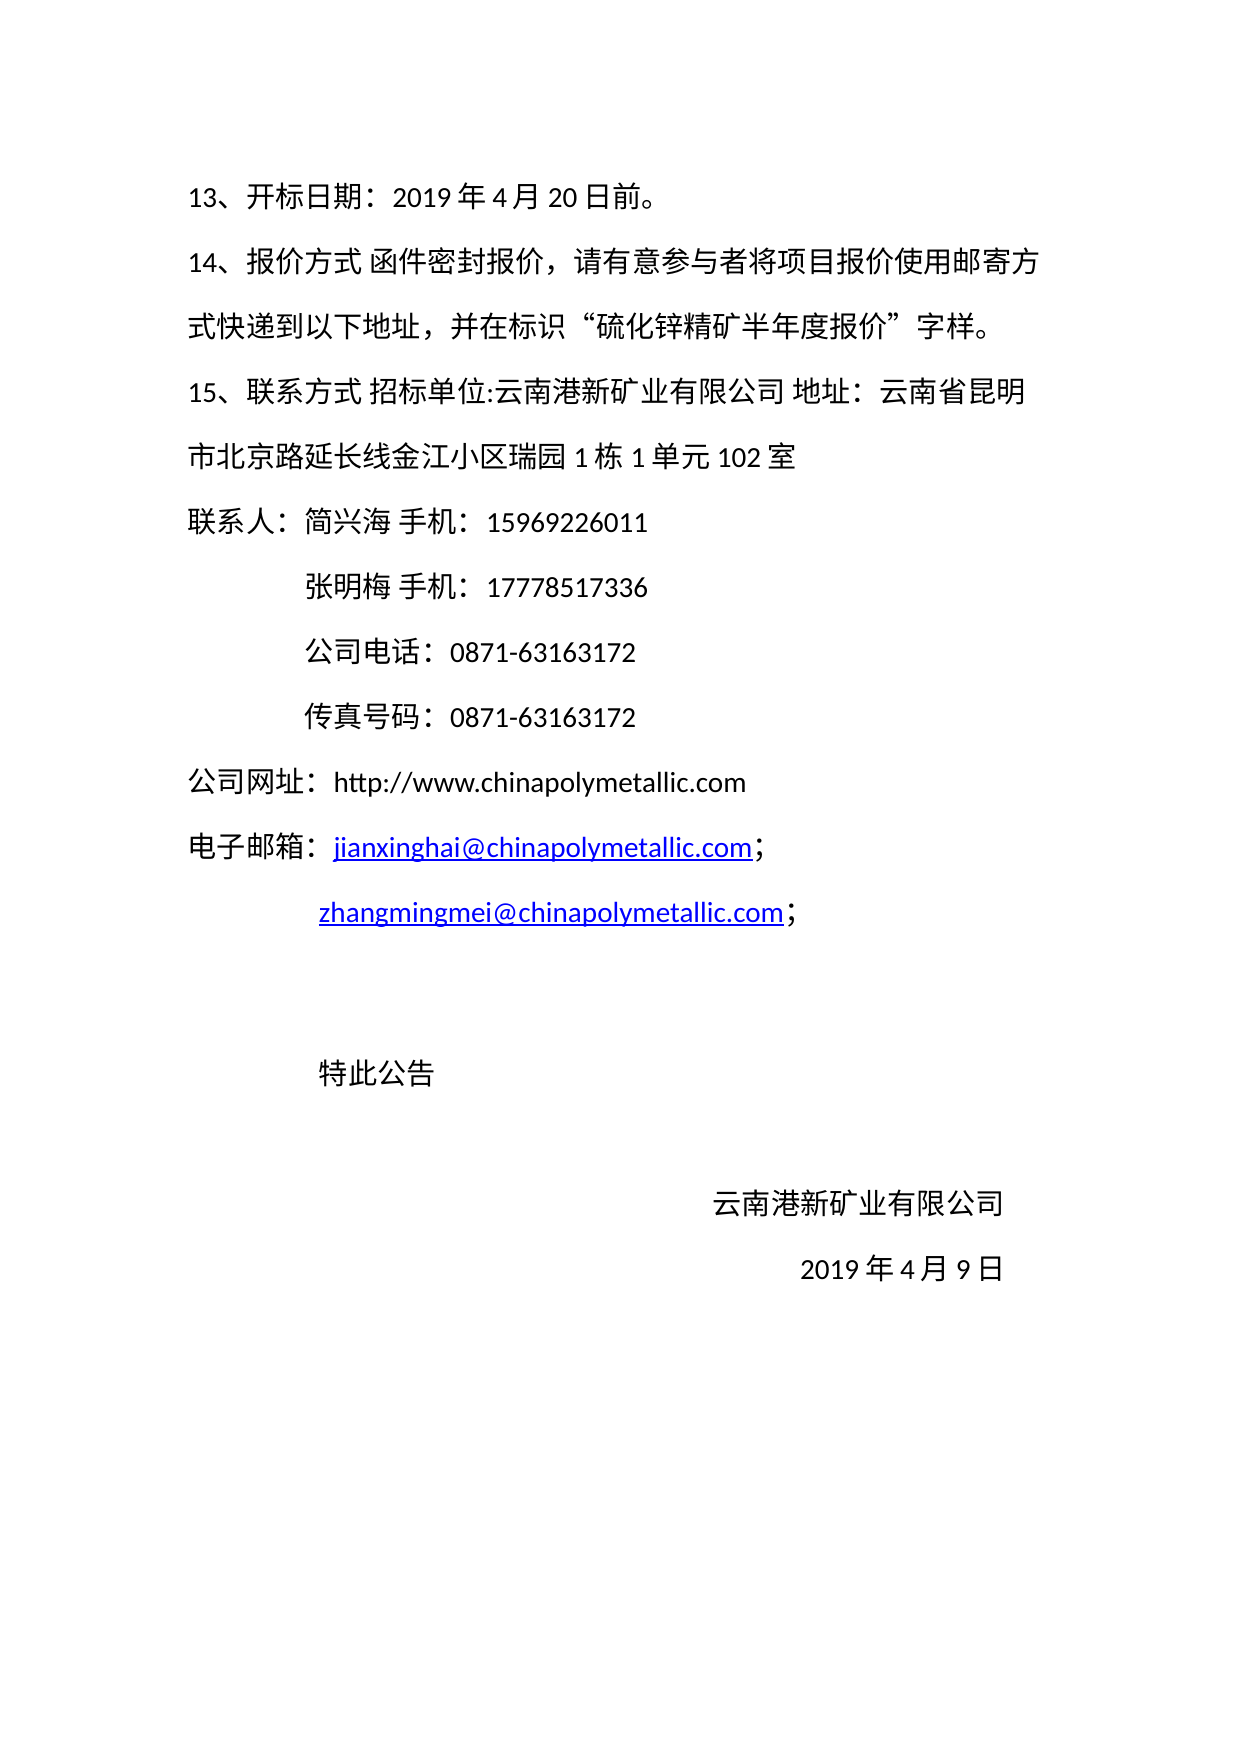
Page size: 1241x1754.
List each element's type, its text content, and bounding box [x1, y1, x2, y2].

text 13、开标日期：2019年4月20日前。 [187, 162, 1053, 227]
text 公司网址：http://www.chinapolymetallic.com [187, 747, 1053, 812]
text 云南港新矿业有限公司 [187, 1169, 1053, 1234]
text 传真号码：0871-63163172 [187, 682, 1053, 747]
text 2019年4月9日 [187, 1234, 1053, 1299]
text zhangmingmei@chinapolymetallic.com； [187, 877, 1053, 942]
text 联系人：简兴海 手机：15969226011 [187, 487, 1053, 552]
text 特此公告 [187, 1039, 1053, 1104]
text 张明梅 手机：17778517336 [187, 552, 1053, 617]
text 公司电话：0871-63163172 [187, 617, 1053, 682]
text 15、联系方式 招标单位:云南港新矿业有限公司 地址：云南省昆明市北京路延长线金江小区瑞园 1 栋 1 单元 102 室 [187, 357, 1053, 487]
text 14、报价方式 函件密封报价，请有意参与者将项目报价使用邮寄方式快递到以下地址，并在标识“硫化锌精矿半年度报价”字样。 [187, 227, 1053, 357]
text 电子邮箱：jianxinghai@chinapolymetallic.com； [187, 812, 1053, 877]
